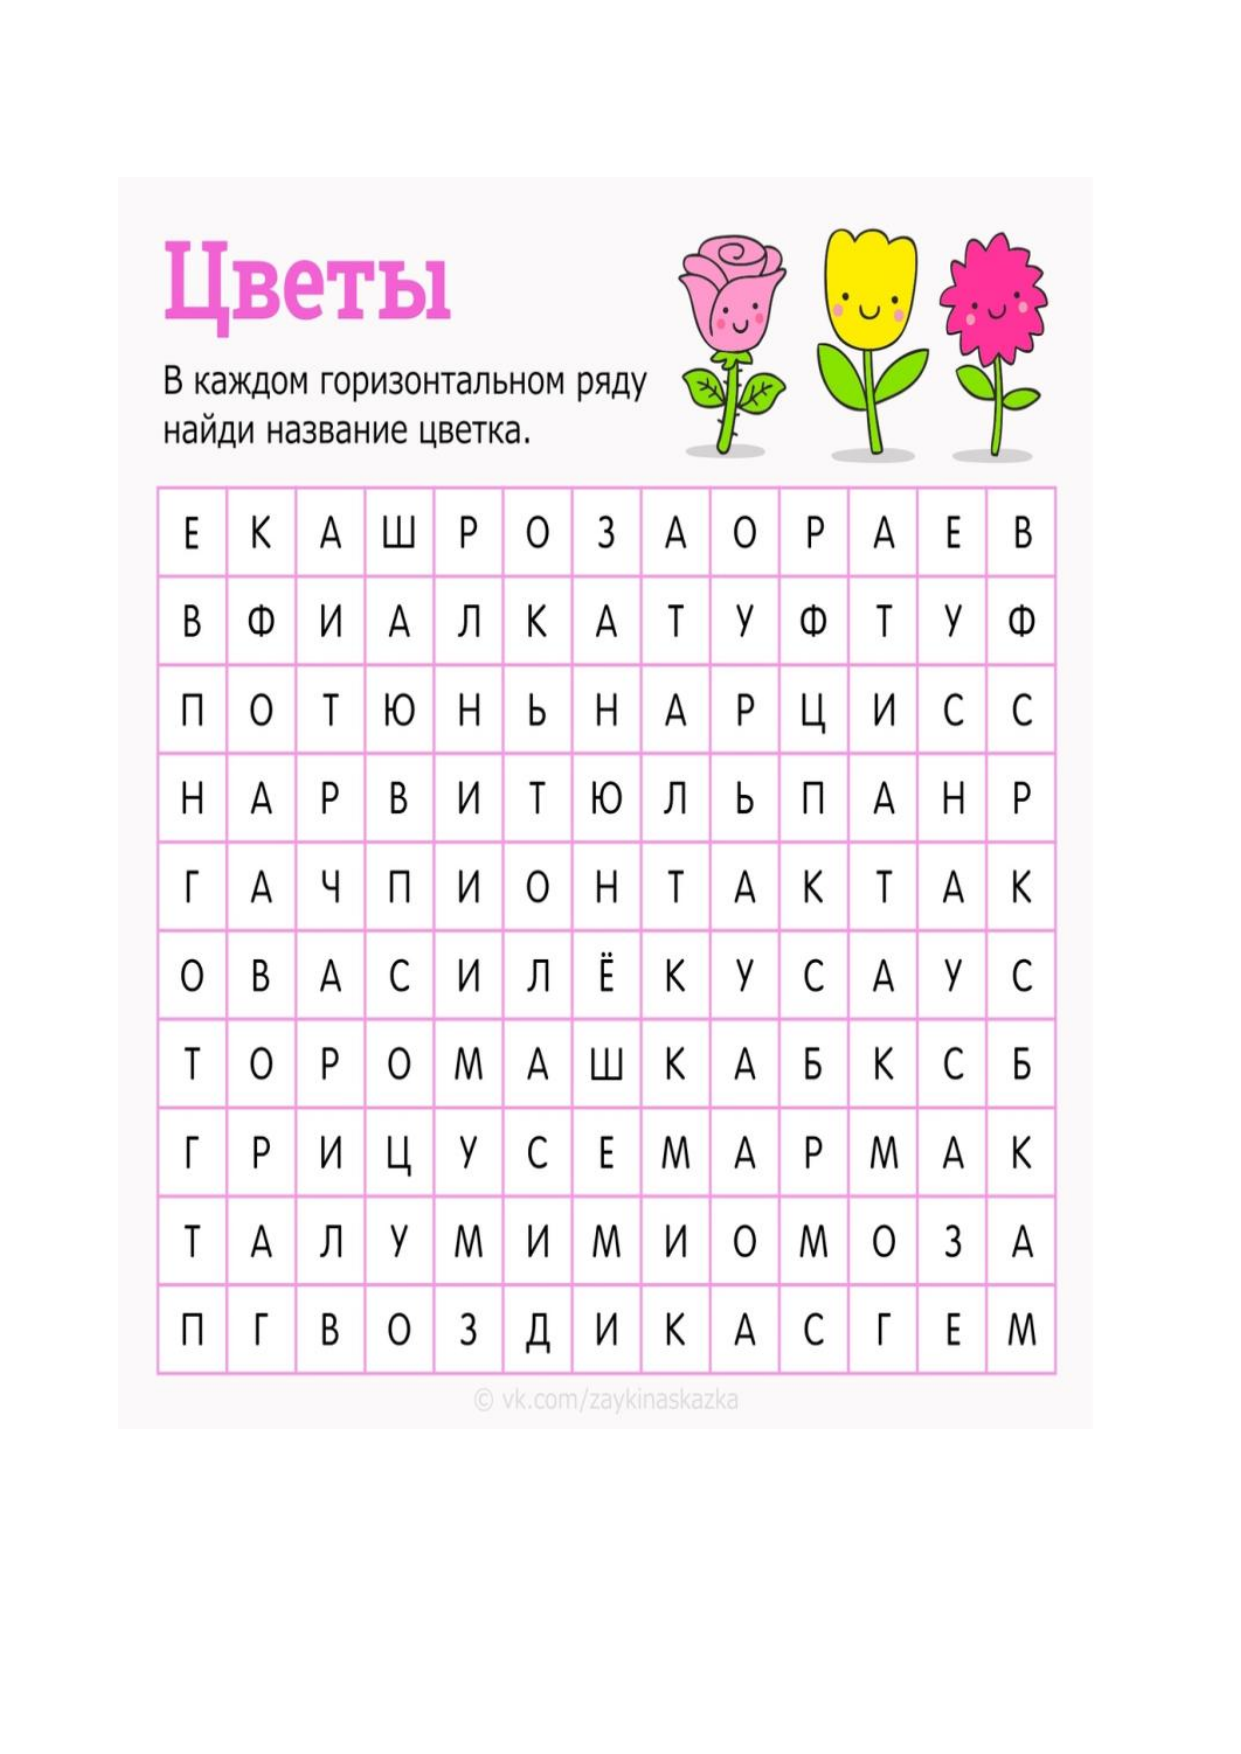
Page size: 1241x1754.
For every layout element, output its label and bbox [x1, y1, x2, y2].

picture [118, 177, 1094, 1429]
